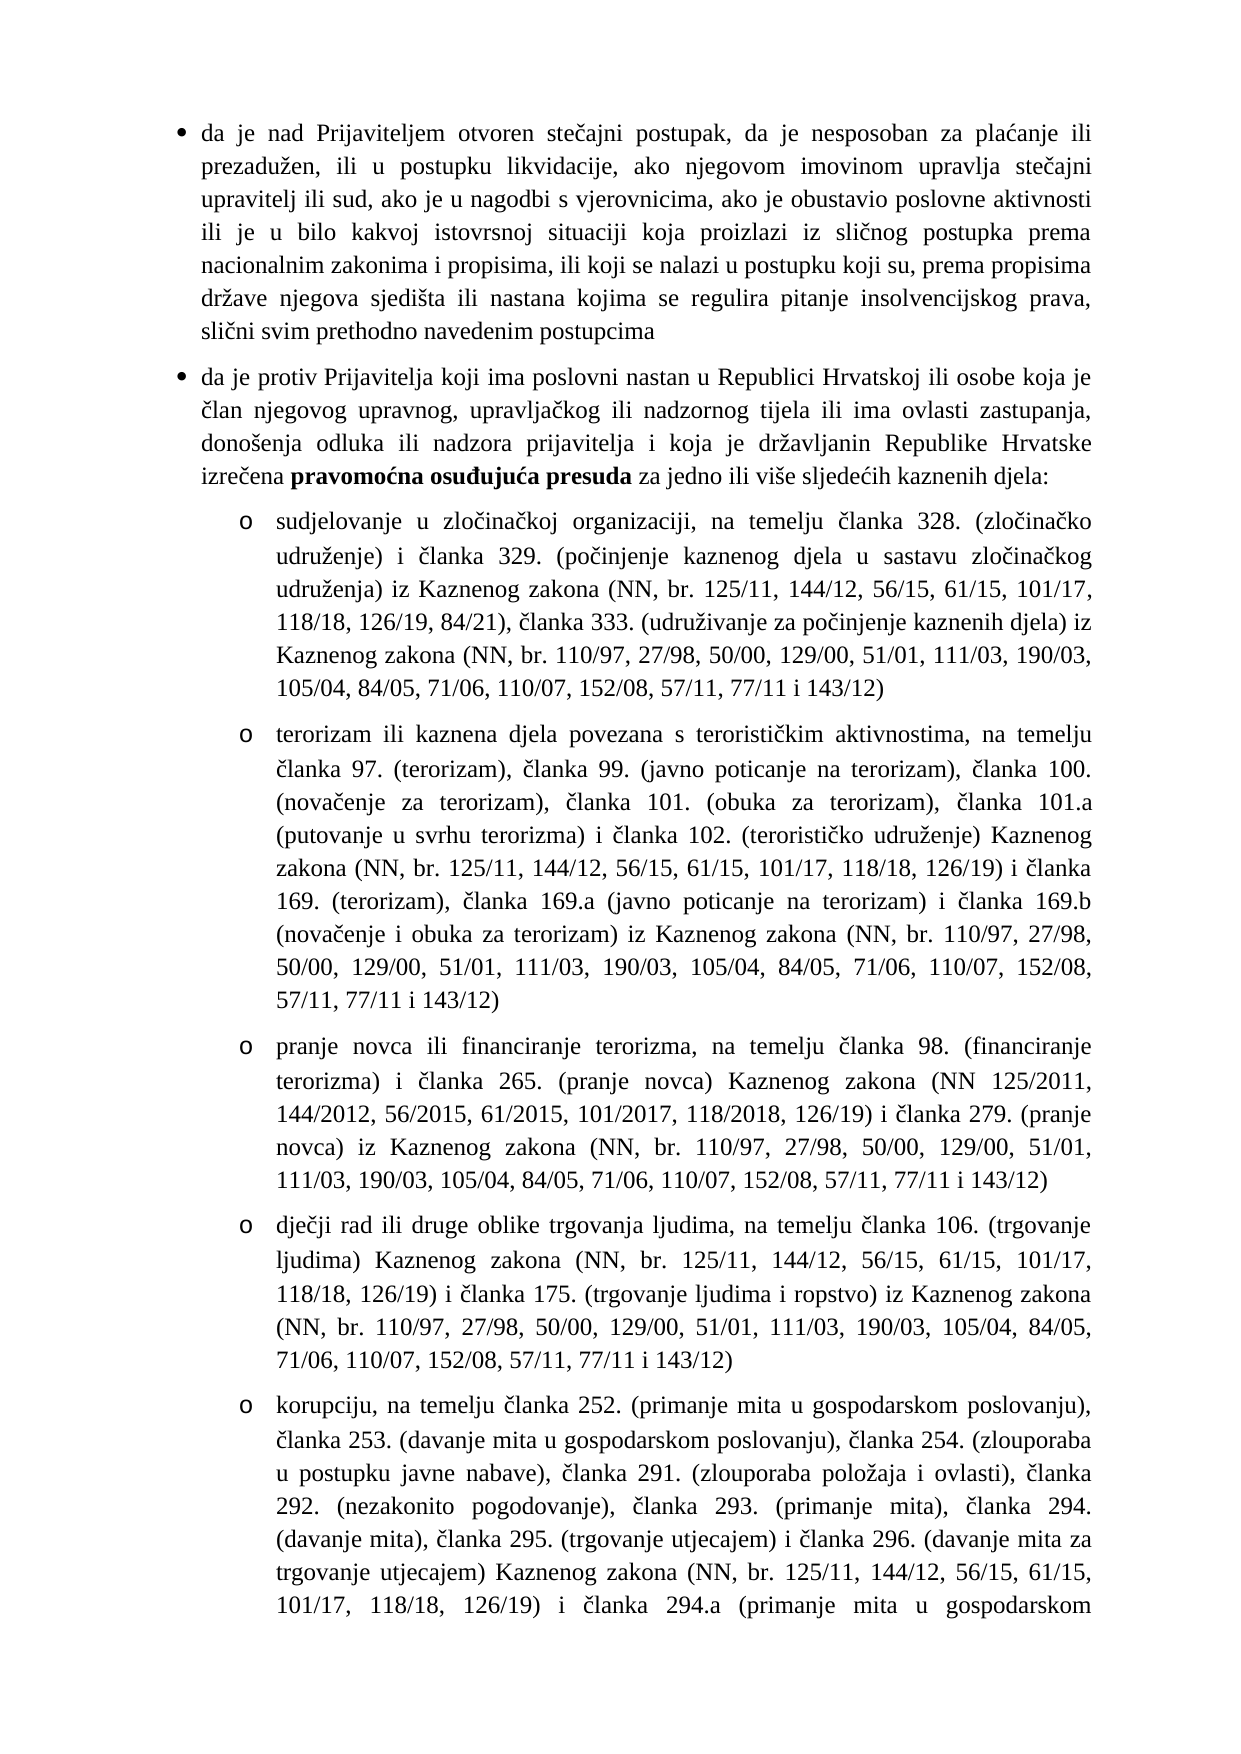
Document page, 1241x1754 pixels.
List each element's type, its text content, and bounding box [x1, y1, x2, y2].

list pranje novca ili financiranje terorizma, na temelju članka 98. (financiranje terorizma) i članka 265. (pranje novca) Kaznenog zakona (NN 125/2011, 144/2012, 56/2015, 61/2015, 101/2017, 118/2018, 126/19) i članka 279. (pranje novca) iz Kaznenog zakona (NN, br. 110/97, 27/98, 50/00, 129/00, 51/01, 111/03, 190/03, 105/04, 84/05, 71/06, 110/07, 152/08, 57/11, 77/11 i 143/12) [238, 1031, 1093, 1194]
list sudjelovanje u zločinačkoj organizaciji, na temelju članka 328. (zločinačko udruženje) i članka 329. (počinjenje kaznenog djela u sastavu zločinačkog udruženja) iz Kaznenog zakona (NN, br. 125/11, 144/12, 56/15, 61/15, 101/17, 118/18, 126/19, 84/21), članka 333. (udruživanje za počinjenje kaznenih djela) iz Kaznenog zakona (NN, br. 110/97, 27/98, 50/00, 129/00, 51/01, 111/03, 190/03, 105/04, 84/05, 71/06, 110/07, 152/08, 57/11, 77/11 i 143/12) [238, 506, 1093, 702]
list terorizam ili kaznena djela povezana s terorističkim aktivnostima, na temelju članka 97. (terorizam), članka 99. (javno poticanje na terorizam), članka 100. (novačenje za terorizam), članka 101. (obuka za terorizam), članka 101.a (putovanje u svrhu terorizma) i članka 102. (terorističko udruženje) Kaznenog zakona (NN, br. 125/11, 144/12, 56/15, 61/15, 101/17, 118/18, 126/19) i članka 169. (terorizam), članka 169.a (javno poticanje na terorizam) i članka 169.b (novačenje i obuka za terorizam) iz Kaznenog zakona (NN, br. 110/97, 27/98, 50/00, 129/00, 51/01, 111/03, 190/03, 105/04, 84/05, 71/06, 110/07, 152/08, 57/11, 77/11 i 143/12) [238, 719, 1093, 1014]
list dječji rad ili druge oblike trgovanja ljudima, na temelju članka 106. (trgovanje ljudima) Kaznenog zakona (NN, br. 125/11, 144/12, 56/15, 61/15, 101/17, 118/18, 126/19) i članka 175. (trgovanje ljudima i ropstvo) iz Kaznenog zakona (NN, br. 110/97, 27/98, 50/00, 129/00, 51/01, 111/03, 190/03, 105/04, 84/05, 71/06, 110/07, 152/08, 57/11, 77/11 i 143/12) [238, 1211, 1093, 1373]
list da je protiv Prijavitelja koji ima poslovni nastan u Republici Hrvatskoj ili osobe koja je član njegovog upravnog, upravljačkog ili nadzornog tijela ili ima ovlasti zastupanja, donošenja odluka ili nadzora prijavitelja i koja je državljanin Republike Hrvatske izrečena pravomoćna osuđujuća presuda za jedno ili više sljedećih kaznenih djela: [177, 362, 1093, 489]
list da je nad Prijaviteljem otvoren stečajni postupak, da je nesposoban za plaćanje ili prezadužen, ili u postupku likvidacije, ako njegovom imovinom upravlja stečajni upravitelj ili sud, ako je u nagodbi s vjerovnicima, ako je obustavio poslovne aktivnosti ili je u bilo kakvoj istovrsnoj situaciji koja proizlazi iz sličnog postupka prema nacionalnim zakonima i propisima, ili koji se nalazi u postupku koji su, prema propisima države njegova sjedišta ili nastana kojima se regulira pitanje insolvencijskog prava, slični svim prethodno navedenim postupcima [177, 118, 1093, 345]
